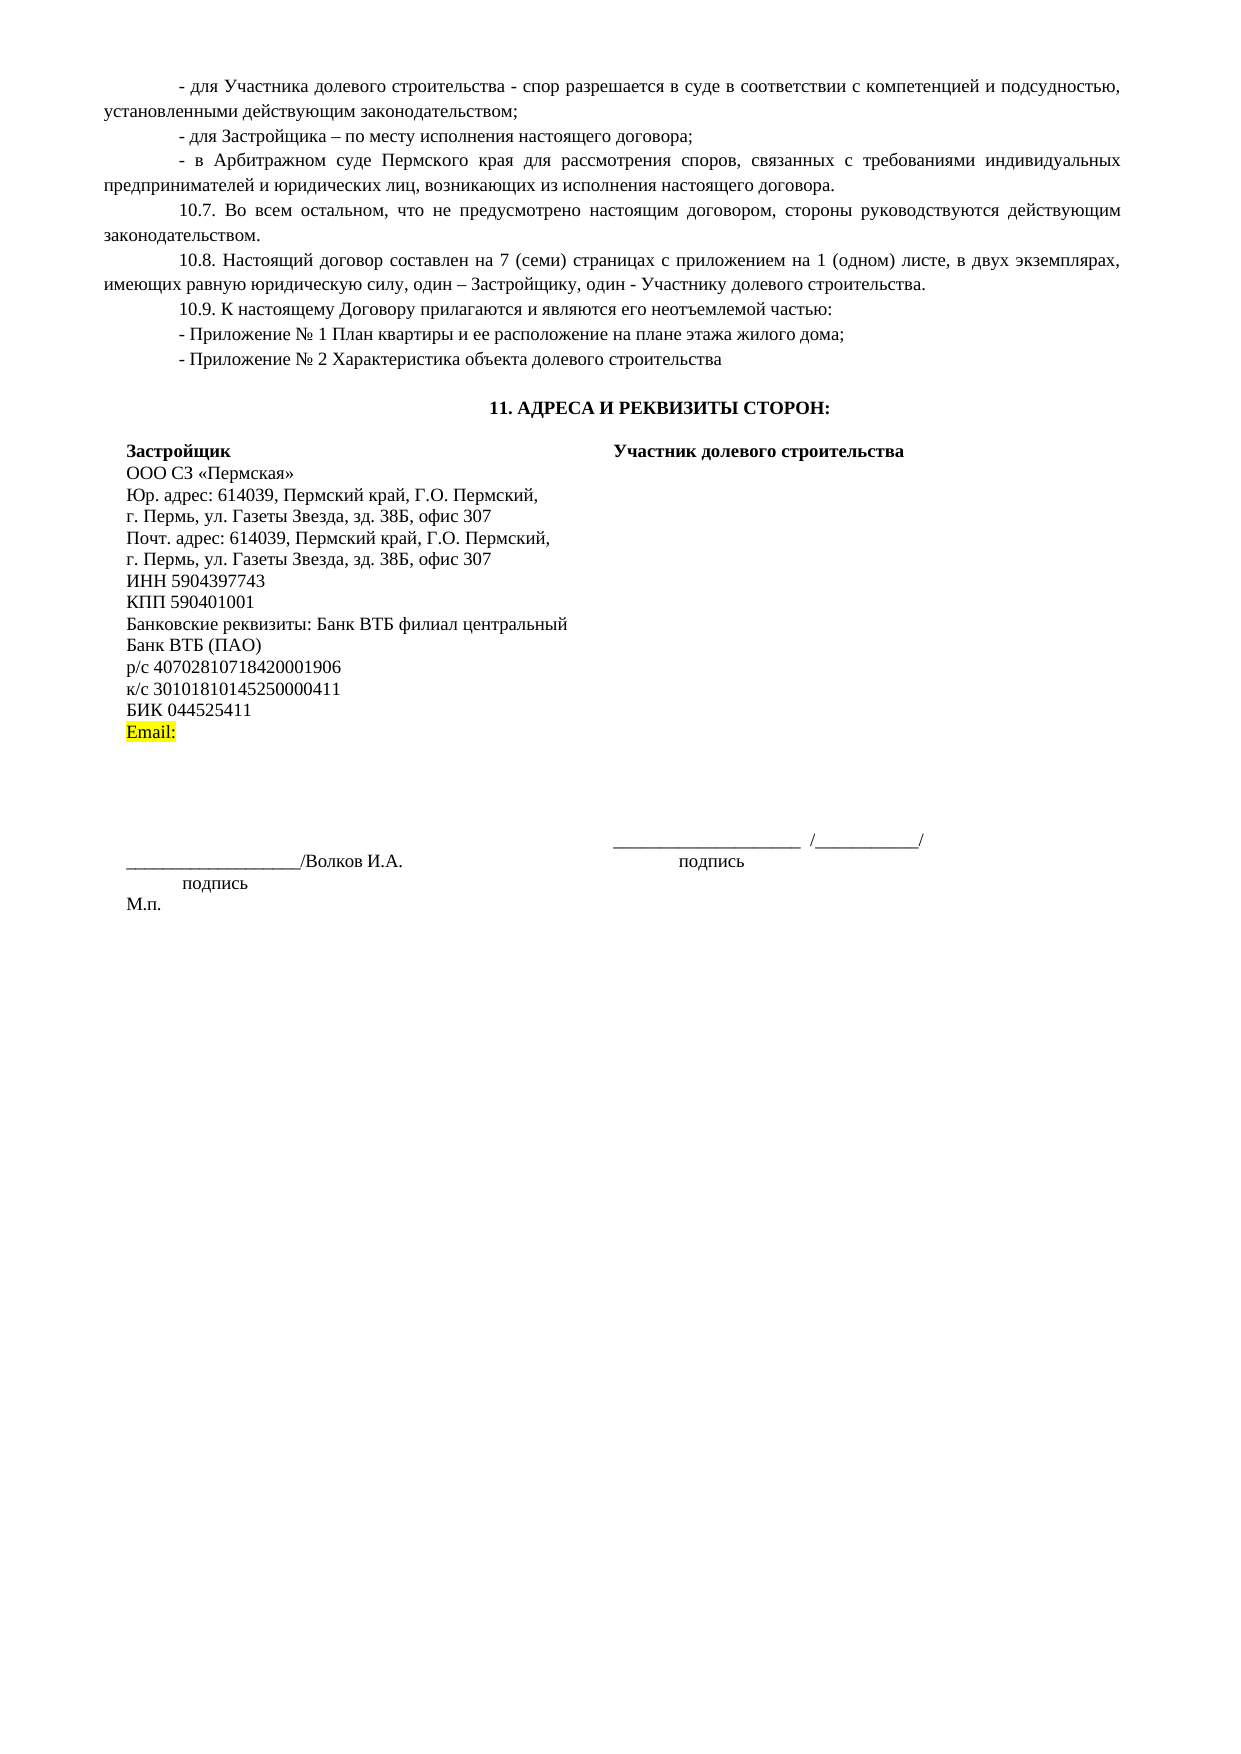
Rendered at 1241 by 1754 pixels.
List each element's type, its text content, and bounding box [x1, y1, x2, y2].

text - для Участника долевого строительства - спор разрешается в суде в соответствии с компетенцией и подсудностью, установленными действующим законодательством; [103, 75, 1122, 121]
text 10.8. Настоящий договор составлен на 7 (семи) страницах с приложением на 1 (одном) листе, в двух экземплярах, имеющих равную юридическую силу, один – Застройщику, один - Участнику долевого строительства. [103, 248, 1122, 295]
text - Приложение № 1 План квартиры и ее расположение на плане этажа жилого дома; [103, 323, 1122, 344]
text - для Застройщика – по месту исполнения настоящего договора; [103, 124, 1122, 146]
table_cell ____________________ /___________/ подпись [602, 764, 1119, 915]
text 10.9. К настоящему Договору прилагаются и являются его неотъемлемой частью: [103, 298, 1122, 319]
text - в Арбитражном суде Пермского края для рассмотрения споров, связанных с требованиями индивидуальных предпринимателей и юридических лиц, возникающих из исполнения настоящего договора. [103, 149, 1122, 196]
table_cell ___________________/Волков И.А. подпись М.п. [115, 764, 602, 915]
table_header Застройщик ООО СЗ «Пермская» Юр. адрес: 614039, Пермский край, Г.О. Пермский, г. Пермь, ул. Газеты Звезда, зд. 38Б, офис 307 Почт. адрес: 614039, Пермский край, Г.О. Пермский, г. Пермь, ул. Газеты Звезда, зд. 38Б, офис 307 ИНН 5904397743 КПП 590401001 Банковские реквизиты: Банк ВТБ филиал центральный Банк ВТБ (ПАО) р/с 40702810718420001906 к/с 30101810145250000411 БИК 044525411 Email: [115, 440, 602, 764]
text 11. АДРЕСА И РЕКВИЗИТЫ СТОРОН: [103, 397, 1160, 419]
table_header Участник долевого строительства [602, 440, 1119, 764]
text - Приложение № 2 Характеристика объекта долевого строительства [103, 348, 1122, 369]
text 10.7. Во всем остальном, что не предусмотрено настоящим договором, стороны руководствуются действующим законодательством. [103, 199, 1122, 245]
